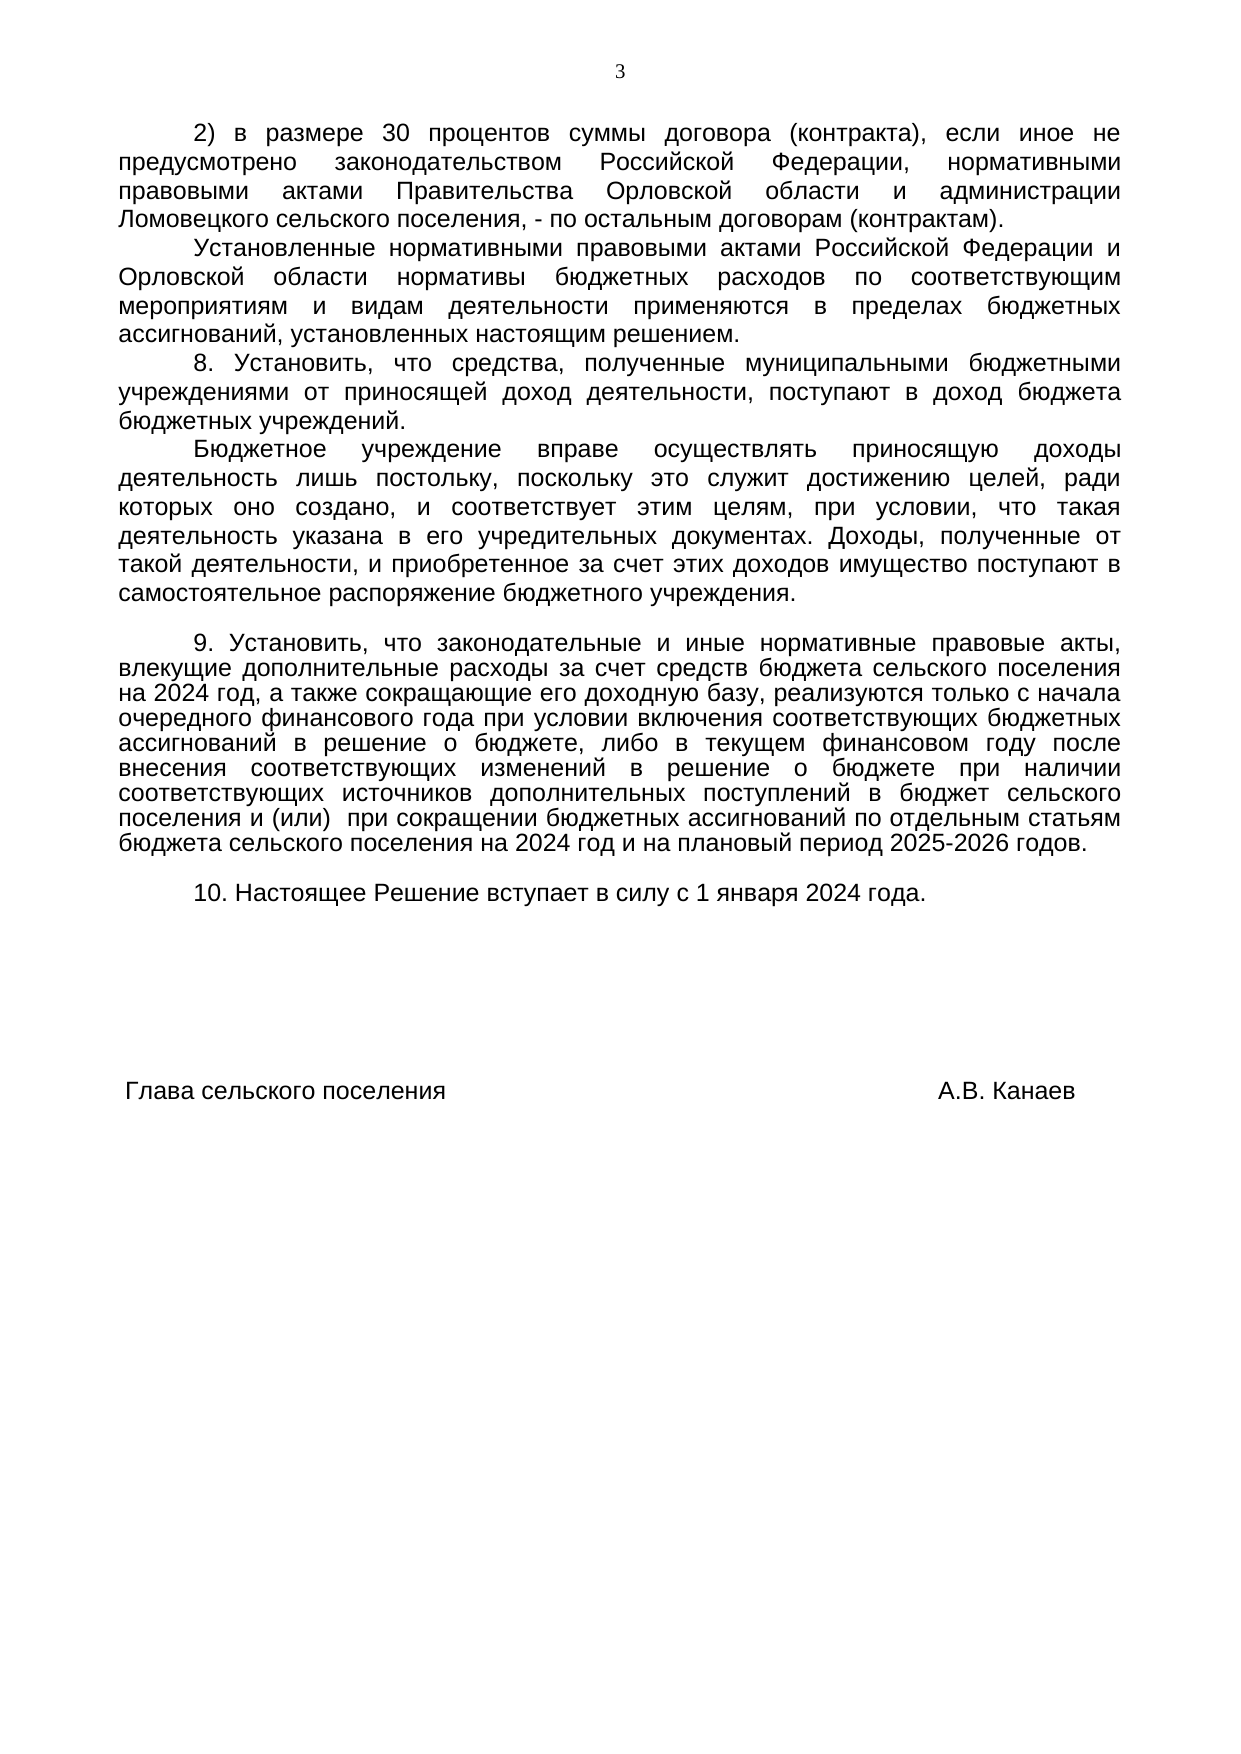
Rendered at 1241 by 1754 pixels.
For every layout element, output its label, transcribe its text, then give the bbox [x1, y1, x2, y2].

text Бюджетное учреждение вправе осуществлять приносящую доходы деятельность лишь постольку, поскольку это служит достижению целей, ради которых оно создано, и соответствует этим целям, при условии, что такая деятельность указана в его учредительных документах. Доходы, полученные от такой деятельности, и приобретенное за счет этих доходов имущество поступают в самостоятельное распоряжение бюджетного учреждения. [118, 434, 1122, 607]
text Установленные нормативными правовыми актами Российской Федерации и Орловской области нормативы бюджетных расходов по соответствующим мероприятиям и видам деятельности применяются в пределах бюджетных ассигнований, установленных настоящим решением. [118, 233, 1122, 348]
text 10. Настоящее Решение вступает в силу с 1 января 2024 года. [118, 882, 1122, 907]
text 9. Установить, что законодательные и иные нормативные правовые акты, влекущие дополнительные расходы за счет средств бюджета сельского поселения на 2024 год, а также сокращающие его доходную базу, реализуются только с начала очередного финансового года при условии включения соответствующих бюджетных ассигнований в решение о бюджете, либо в текущем финансовом году после внесения соответствующих изменений в решение о бюджете при наличии соответствующих источников дополнительных поступлений в бюджет сельского поселения и (или) при сокращении бюджетных ассигнований по отдельным статьям бюджета сельского поселения на 2024 год и на плановый период 2025-2026 годов. [118, 632, 1122, 857]
text Глава сельского поселения А.В. Канаев [118, 1076, 1122, 1104]
text 8. Установить, что средства, полученные муниципальными бюджетными учреждениями от приносящей доход деятельности, поступают в доход бюджета бюджетных учреждений. [118, 348, 1122, 434]
text 2) в размере 30 процентов суммы договора (контракта), если иное не предусмотрено законодательством Российской Федерации, нормативными правовыми актами Правительства Орловской области и администрации Ломовецкого сельского поселения, - по остальным договорам (контрактам). [118, 118, 1122, 233]
